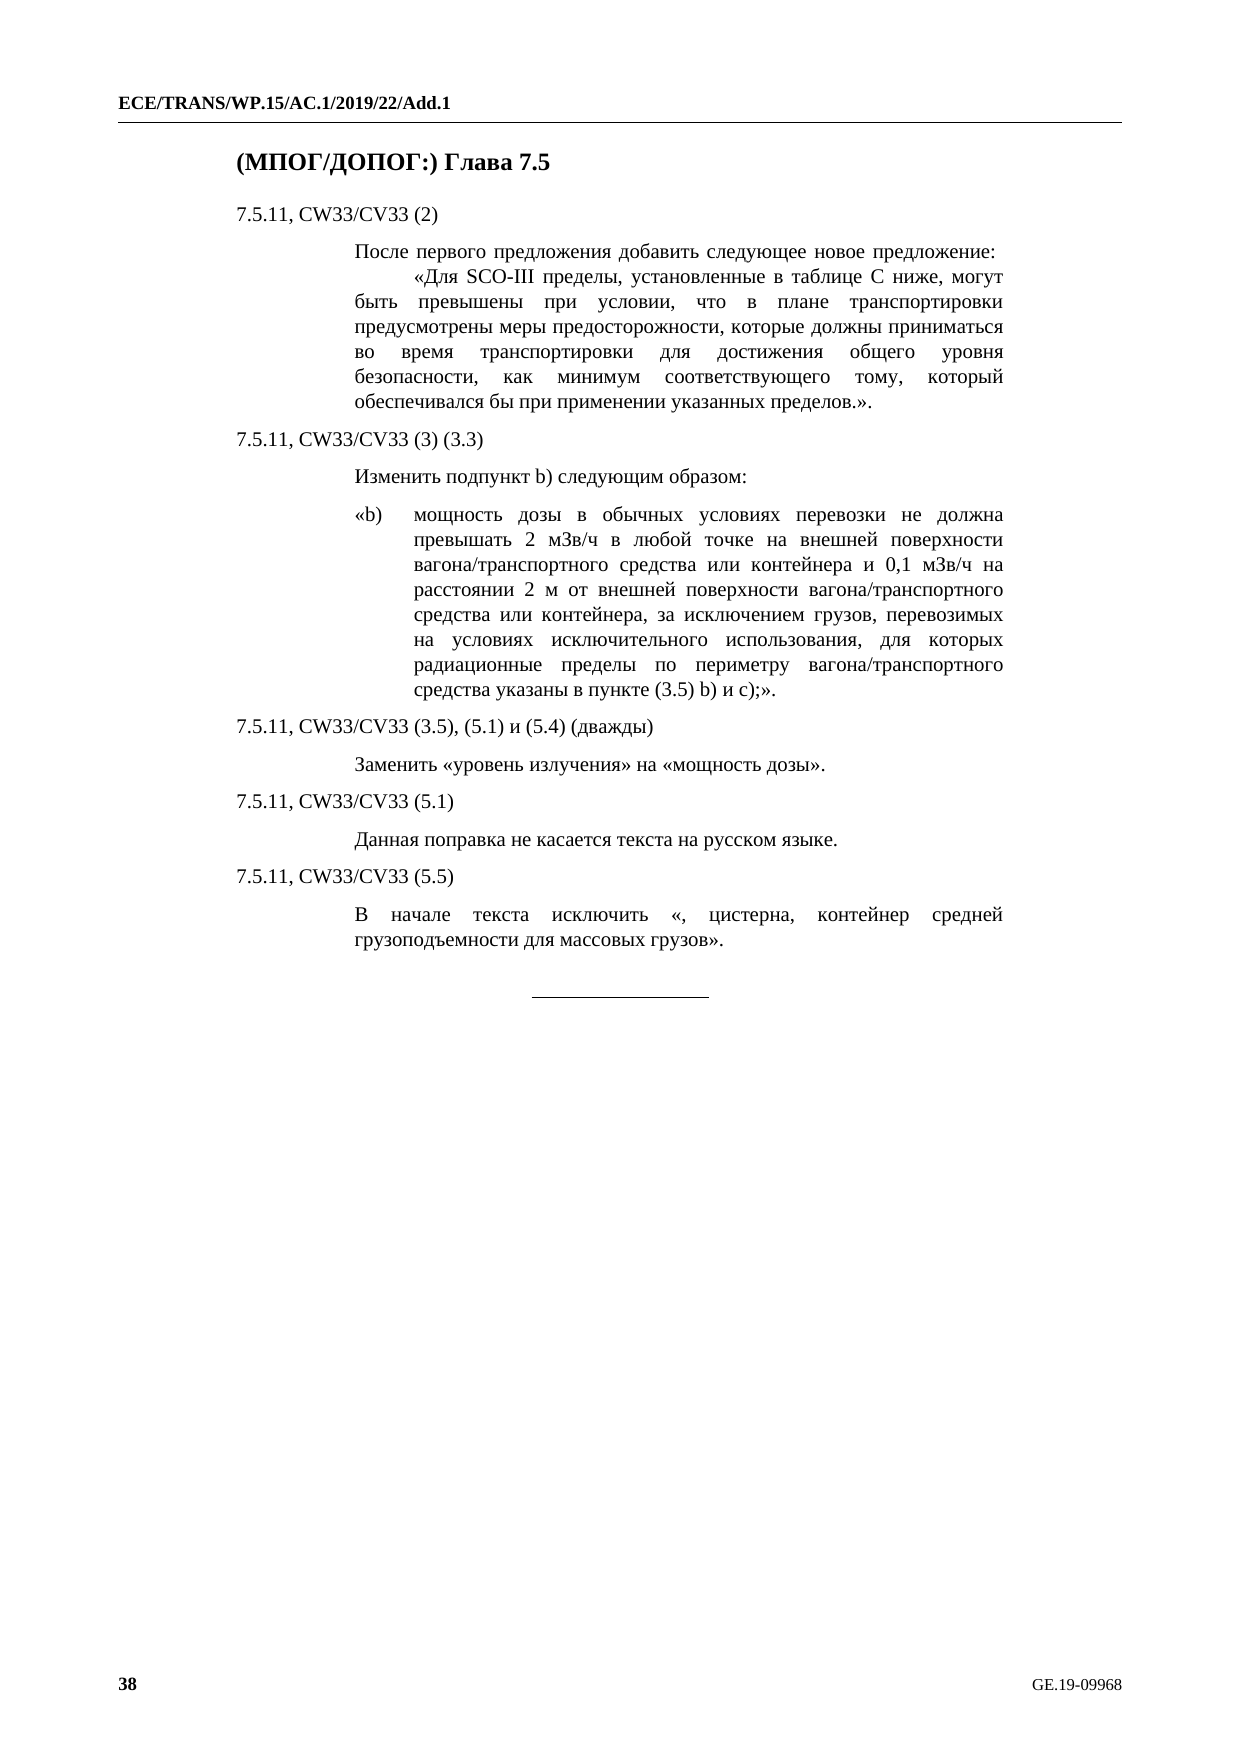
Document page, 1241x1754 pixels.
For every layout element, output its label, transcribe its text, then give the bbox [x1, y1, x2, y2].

text После первого предложения добавить следующее новое предложение: «Для SCO-III пределы, установленные в таблице С ниже, могут быть превышены при условии, что в плане транспортировки предусмотрены меры предосторожности, которые должны приниматься во время транспортировки для достижения общего уровня безопасности, как минимум соответствующего тому, который обеспечивался бы при применении указанных пределов.». [236, 238, 1004, 413]
text 7.5.11, CW33/CV33 (5.5) [236, 863, 1004, 888]
text Заменить «уровень излучения» на «мощность дозы». [236, 751, 1004, 776]
text Изменить подпункт b) следующим образом: [236, 463, 1004, 488]
text (МПОГ/ДОПОГ:) Глава 7.5 [118, 148, 1004, 176]
text Данная поправка не касается текста на русском языке. [236, 826, 1004, 851]
text 7.5.11, CW33/CV33 (2) [236, 201, 1004, 226]
text 7.5.11, CW33/CV33 (3) (3.3) [236, 426, 1004, 451]
text В начале текста исключить «, цистерна, контейнер средней грузоподъемности для массовых грузов». [236, 901, 1004, 951]
text 7.5.11, CW33/CV33 (3.5), (5.1) и (5.4) (дважды) [236, 713, 1004, 738]
text 7.5.11, CW33/CV33 (5.1) [236, 788, 1004, 813]
text «b) мощность дозы в обычных условиях перевозки не должна превышать 2 мЗв/ч в любой точке на внешней поверхности вагона/транспортного средства или контейнера и 0,1 мЗв/ч на расстоянии 2 м от внешней поверхности вагона/транспортного средства или контейнера, за исключением грузов, перевозимых на условиях исключительного использования, для которых радиационные пределы по периметру вагона/транспортного средства указаны в пункте (3.5) b) и с);». [354, 501, 1004, 701]
